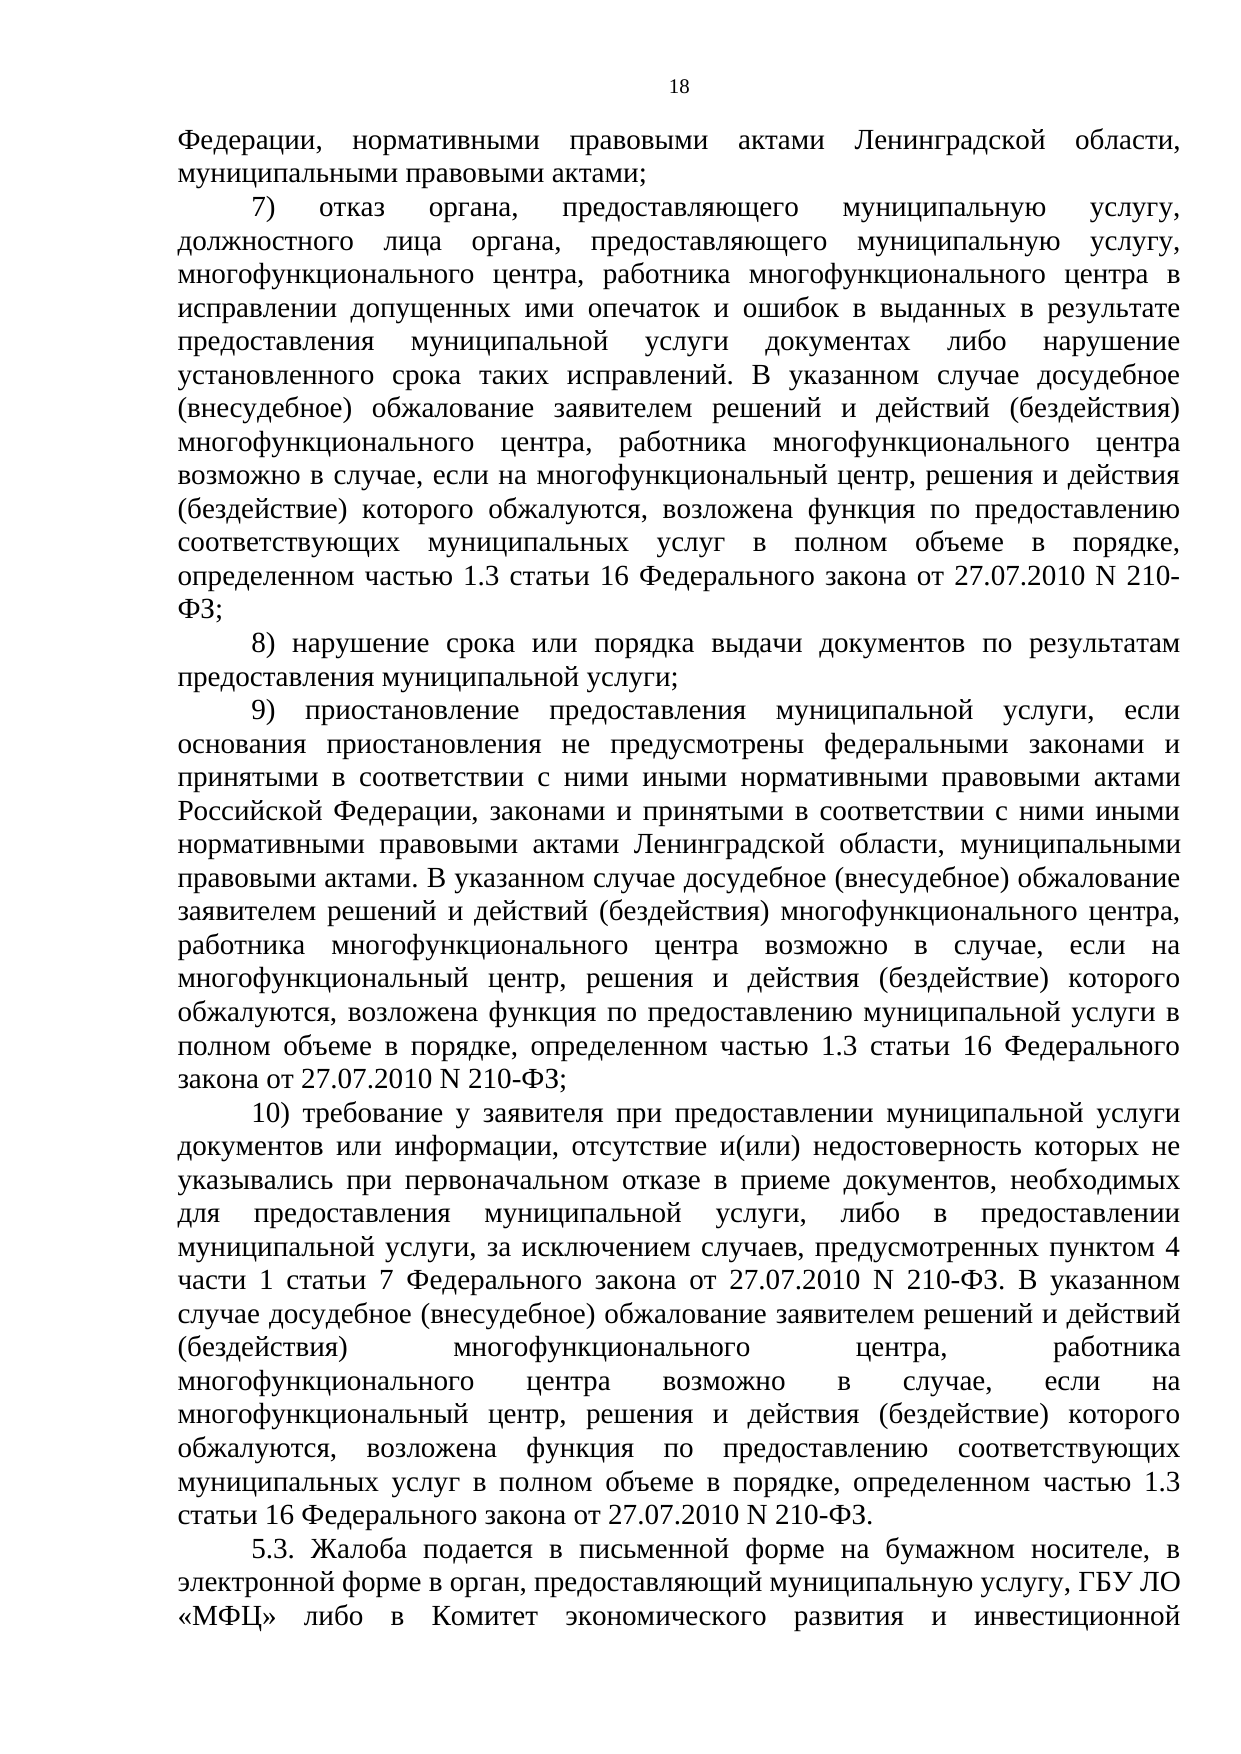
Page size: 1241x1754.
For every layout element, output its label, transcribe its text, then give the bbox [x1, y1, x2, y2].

text 10) требование у заявителя при предоставлении муниципальной услуги документов или информации, отсутствие и(или) недостоверность которых не указывались при первоначальном отказе в приеме документов, необходимых для предоставления муниципальной услуги, либо в предоставлении муниципальной услуги, за исключением случаев, предусмотренных пунктом 4 части 1 статьи 7 Федерального закона от 27.07.2010 N 210-ФЗ. В указанном случае досудебное (внесудебное) обжалование заявителем решений и действий (бездействия) многофункционального центра, работника многофункционального центра возможно в случае, если на многофункциональный центр, решения и действия (бездействие) которого обжалуются, возложена функция по предоставлению соответствующих муниципальных услуг в полном объеме в порядке, определенном частью 1.3 статьи 16 Федерального закона от 27.07.2010 N 210-ФЗ. [177, 1095, 1181, 1531]
text 7) отказ органа, предоставляющего муниципальную услугу, должностного лица органа, предоставляющего муниципальную услугу, многофункционального центра, работника многофункционального центра в исправлении допущенных ими опечаток и ошибок в выданных в результате предоставления муниципальной услуги документах либо нарушение установленного срока таких исправлений. В указанном случае досудебное (внесудебное) обжалование заявителем решений и действий (бездействия) многофункционального центра, работника многофункционального центра возможно в случае, если на многофункциональный центр, решения и действия (бездействие) которого обжалуются, возложена функция по предоставлению соответствующих муниципальных услуг в полном объеме в порядке, определенном частью 1.3 статьи 16 Федерального закона от 27.07.2010 N 210-ФЗ; [177, 189, 1181, 625]
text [177, 1531, 1181, 1631]
text 9) приостановление предоставления муниципальной услуги, если основания приостановления не предусмотрены федеральными законами и принятыми в соответствии с ними иными нормативными правовыми актами Российской Федерации, законами и принятыми в соответствии с ними иными нормативными правовыми актами Ленинградской области, муниципальными правовыми актами. В указанном случае досудебное (внесудебное) обжалование заявителем решений и действий (бездействия) многофункционального центра, работника многофункционального центра возможно в случае, если на многофункциональный центр, решения и действия (бездействие) которого обжалуются, возложена функция по предоставлению муниципальной услуги в полном объеме в порядке, определенном частью 1.3 статьи 16 Федерального закона от 27.07.2010 N 210-ФЗ; [177, 692, 1181, 1095]
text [177, 122, 1181, 189]
text 8) нарушение срока или порядка выдачи документов по результатам предоставления муниципальной услуги; [177, 625, 1181, 692]
